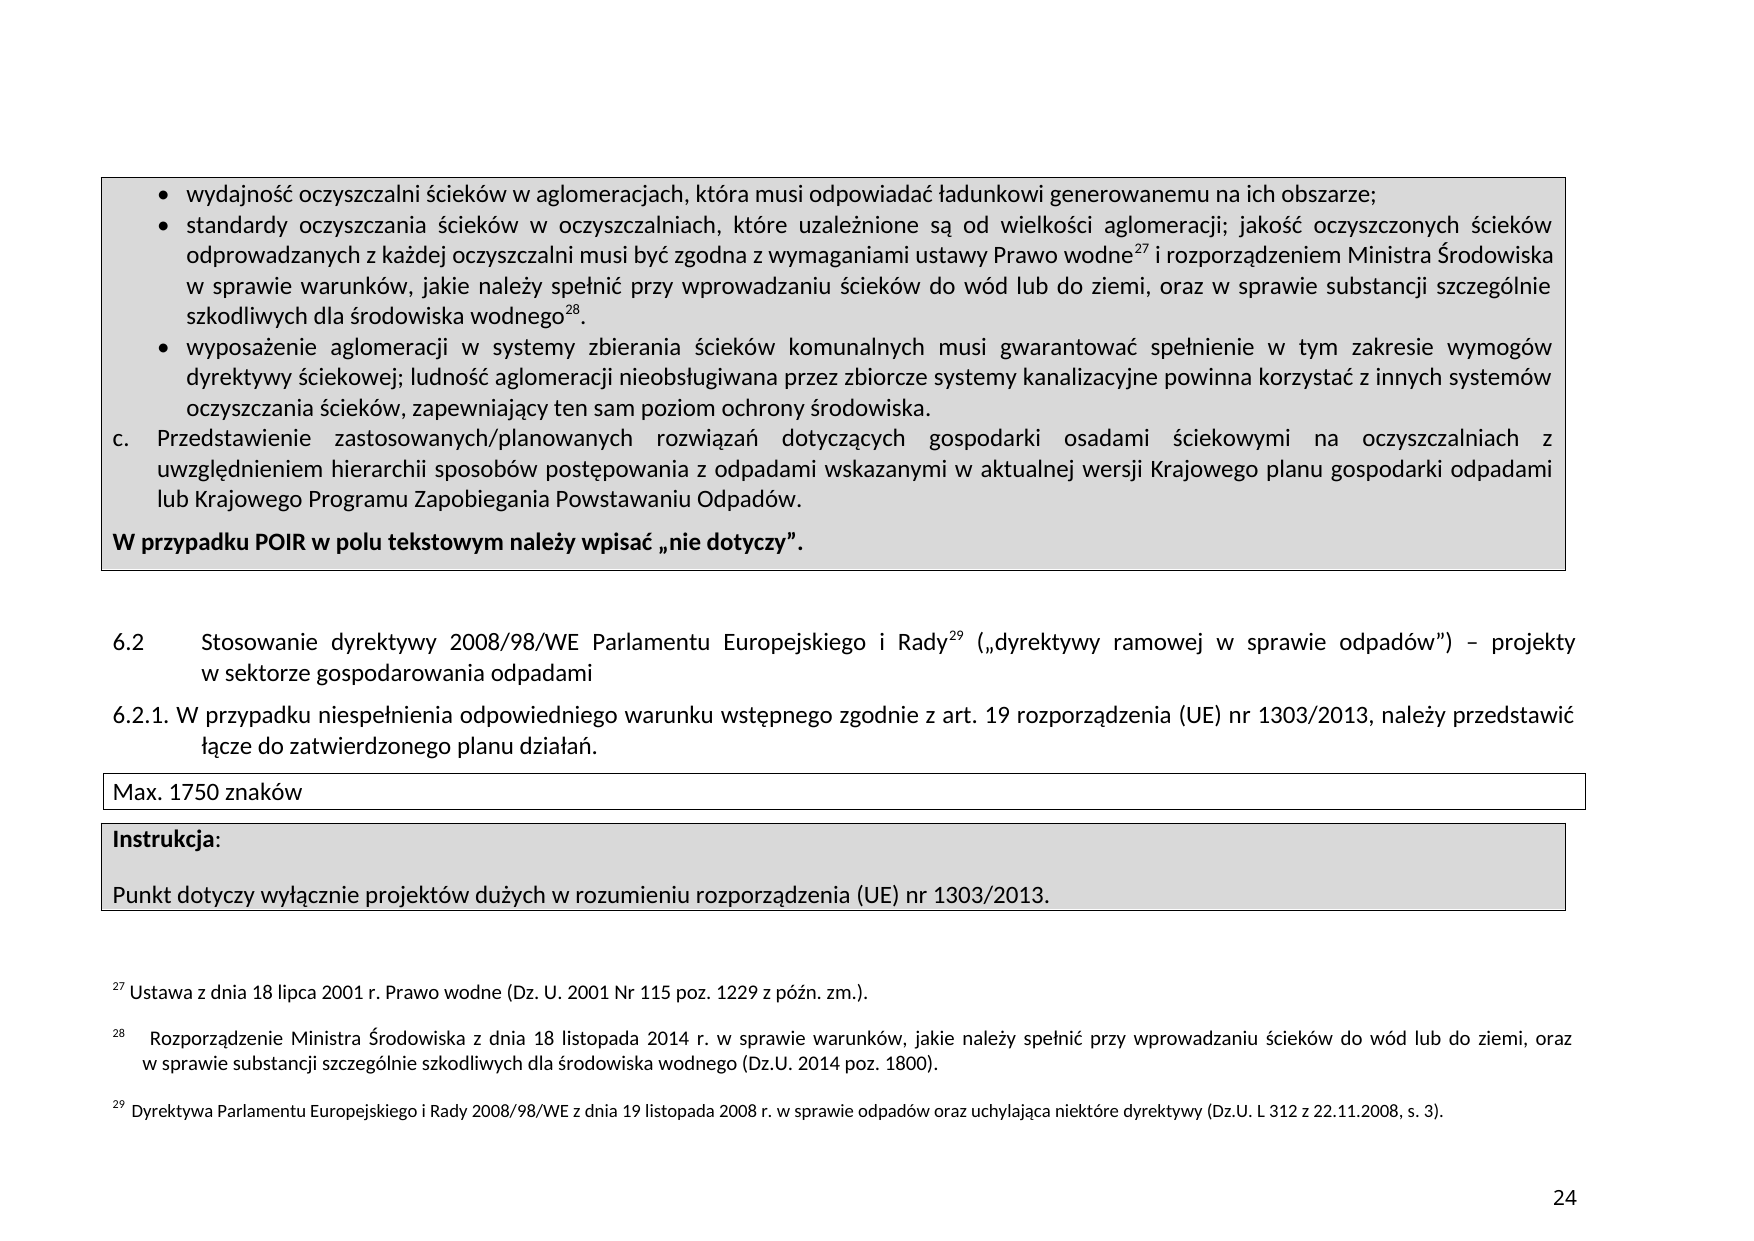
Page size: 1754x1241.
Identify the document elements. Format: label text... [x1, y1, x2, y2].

text 6.2 Stosowanie dyrektywy 2008/98/WE Parlamentu Europejskiego i Rady („dyrektywy ramowej w sprawie odpadów”) – projekty w sektorze gospodarowania odpadami [112, 626, 1577, 687]
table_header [102, 824, 1565, 909]
text 6.2.1. W przypadku niespełnienia odpowiedniego warunku wstępnego zgodnie z art. 19 rozporządzenia (UE) nr 1303/2013, należy przedstawić łącze do zatwierdzonego planu działań. [112, 700, 1577, 761]
text Max. 1750 znaków [104, 774, 1585, 809]
table_header Instrukcja: Punkt dotyczy projektów z sektora usług zbiorowego zaopatrzenia w wodę i zbiorowego odprowadzania ścieków komunalnych. O ile dotyczy - należy podać szczegółowe informacje dotyczące wypełniania przez aglomerację lub aglomeracje, na obszarze których realizowany jest projekt przepisów Dyrektywy Rady 91/271/EWG dotyczącej oczyszczania ścieków komunalnych (tzw. dyrektywy ściekowej), w szczególności: a. Wielkość aglomeracji oraz jej zgodność z aktualną wersją Krajowego Programu Oczyszczania Ścieków Komunalnych i Master Planem dla wdrażania dyrektywy 91/271/EWG. b. Zgodnie z przepisami dyrektywy ściekowej warunkami koniecznymi do spełnienia przez aglomeracje jej wymogów są następujące aspekty, do których należy się odnieść: • wydajność oczyszczalni ścieków w aglomeracjach, która musi odpowiadać ładunkowi generowanemu na ich obszarze; • standardy oczyszczania ścieków w oczyszczalniach, które uzależnione są od wielkości aglomeracji; jakość oczyszczonych ścieków odprowadzanych z każdej oczyszczalni musi być zgodna z wymaganiami ustawy Prawo wodne i rozporządzeniem Ministra Środowiska w sprawie warunków, jakie należy spełnić przy wprowadzaniu ścieków do wód lub do ziemi, oraz w sprawie substancji szczególnie szkodliwych dla środowiska wodnego. • wyposażenie aglomeracji w systemy zbierania ścieków komunalnych musi gwarantować spełnienie w tym zakresie wymogów dyrektywy ściekowej; ludność aglomeracji nieobsługiwana przez zbiorcze systemy kanalizacyjne powinna korzystać z innych systemów oczyszczania ścieków, zapewniający ten sam poziom ochrony środowiska. c. Przedstawienie zastosowanych/planowanych rozwiązań dotyczących gospodarki osadami ściekowymi na oczyszczalniach z uwzględnieniem hierarchii sposobów postępowania z odpadami wskazanymi w aktualnej wersji Krajowego planu gospodarki odpadami lub Krajowego Programu Zapobiegania Powstawaniu Odpadów. W przypadku POIR w polu tekstowym należy wpisać „nie dotyczy”. [102, 178, 1565, 569]
